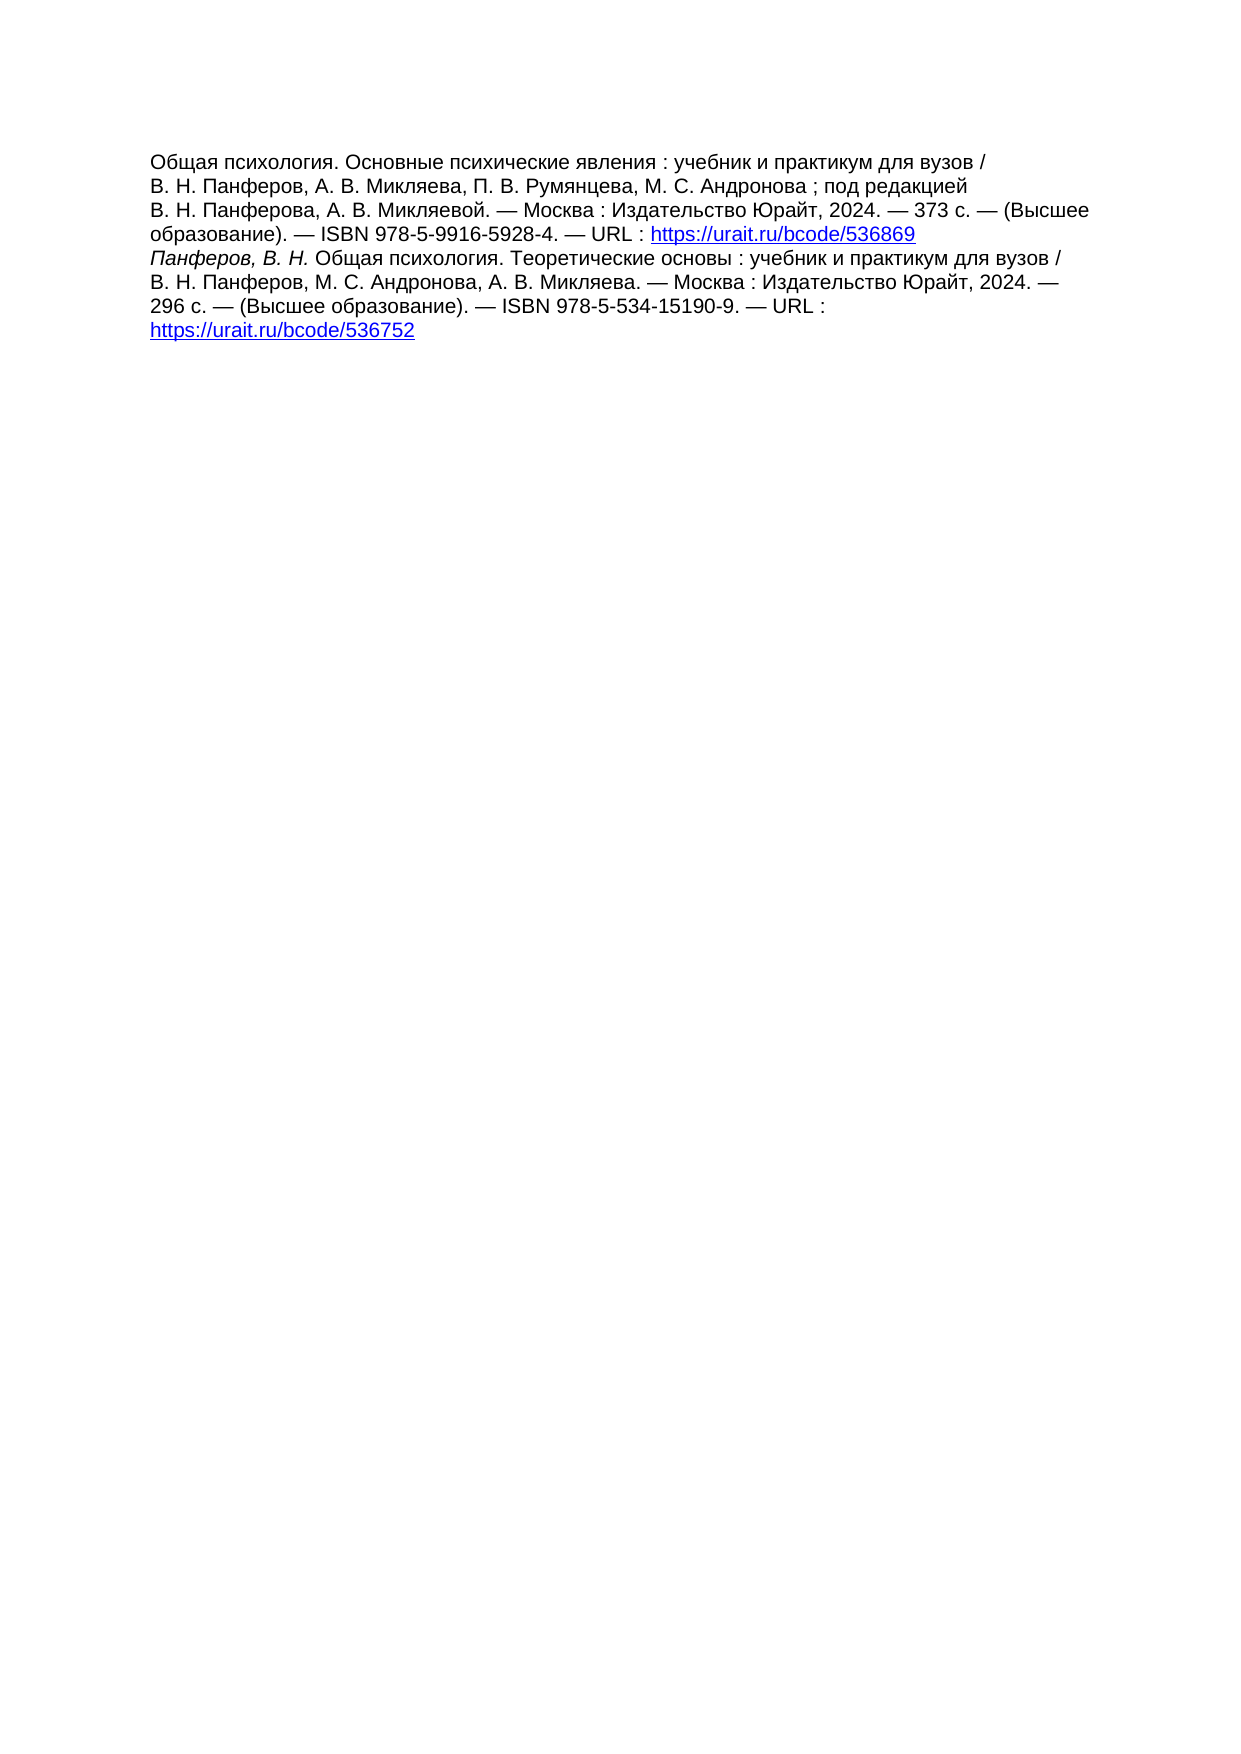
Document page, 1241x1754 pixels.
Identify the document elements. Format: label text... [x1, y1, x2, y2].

text Общая психология. Основные психические явления : учебник и практикум для вузов / В. Н. Панферов, А. В. Микляева, П. В. Румянцева, М. С. Андронова ; под редакцией В. Н. Панферова, А. В. Микляевой. — Москва : Издательство Юрайт, 2024. — 373 с. — (Высшее образование). — ISBN 978-5-9916-5928-4. — URL : https://urait.ru/bcode/536869 [150, 150, 1090, 246]
text Панферов, В. Н. Общая психология. Теоретические основы : учебник и практикум для вузов / В. Н. Панферов, М. С. Андронова, А. В. Микляева. — Москва : Издательство Юрайт, 2024. — 296 с. — (Высшее образование). — ISBN 978-5-534-15190-9. — URL : https://urait.ru/bcode/536752 [150, 246, 1090, 342]
